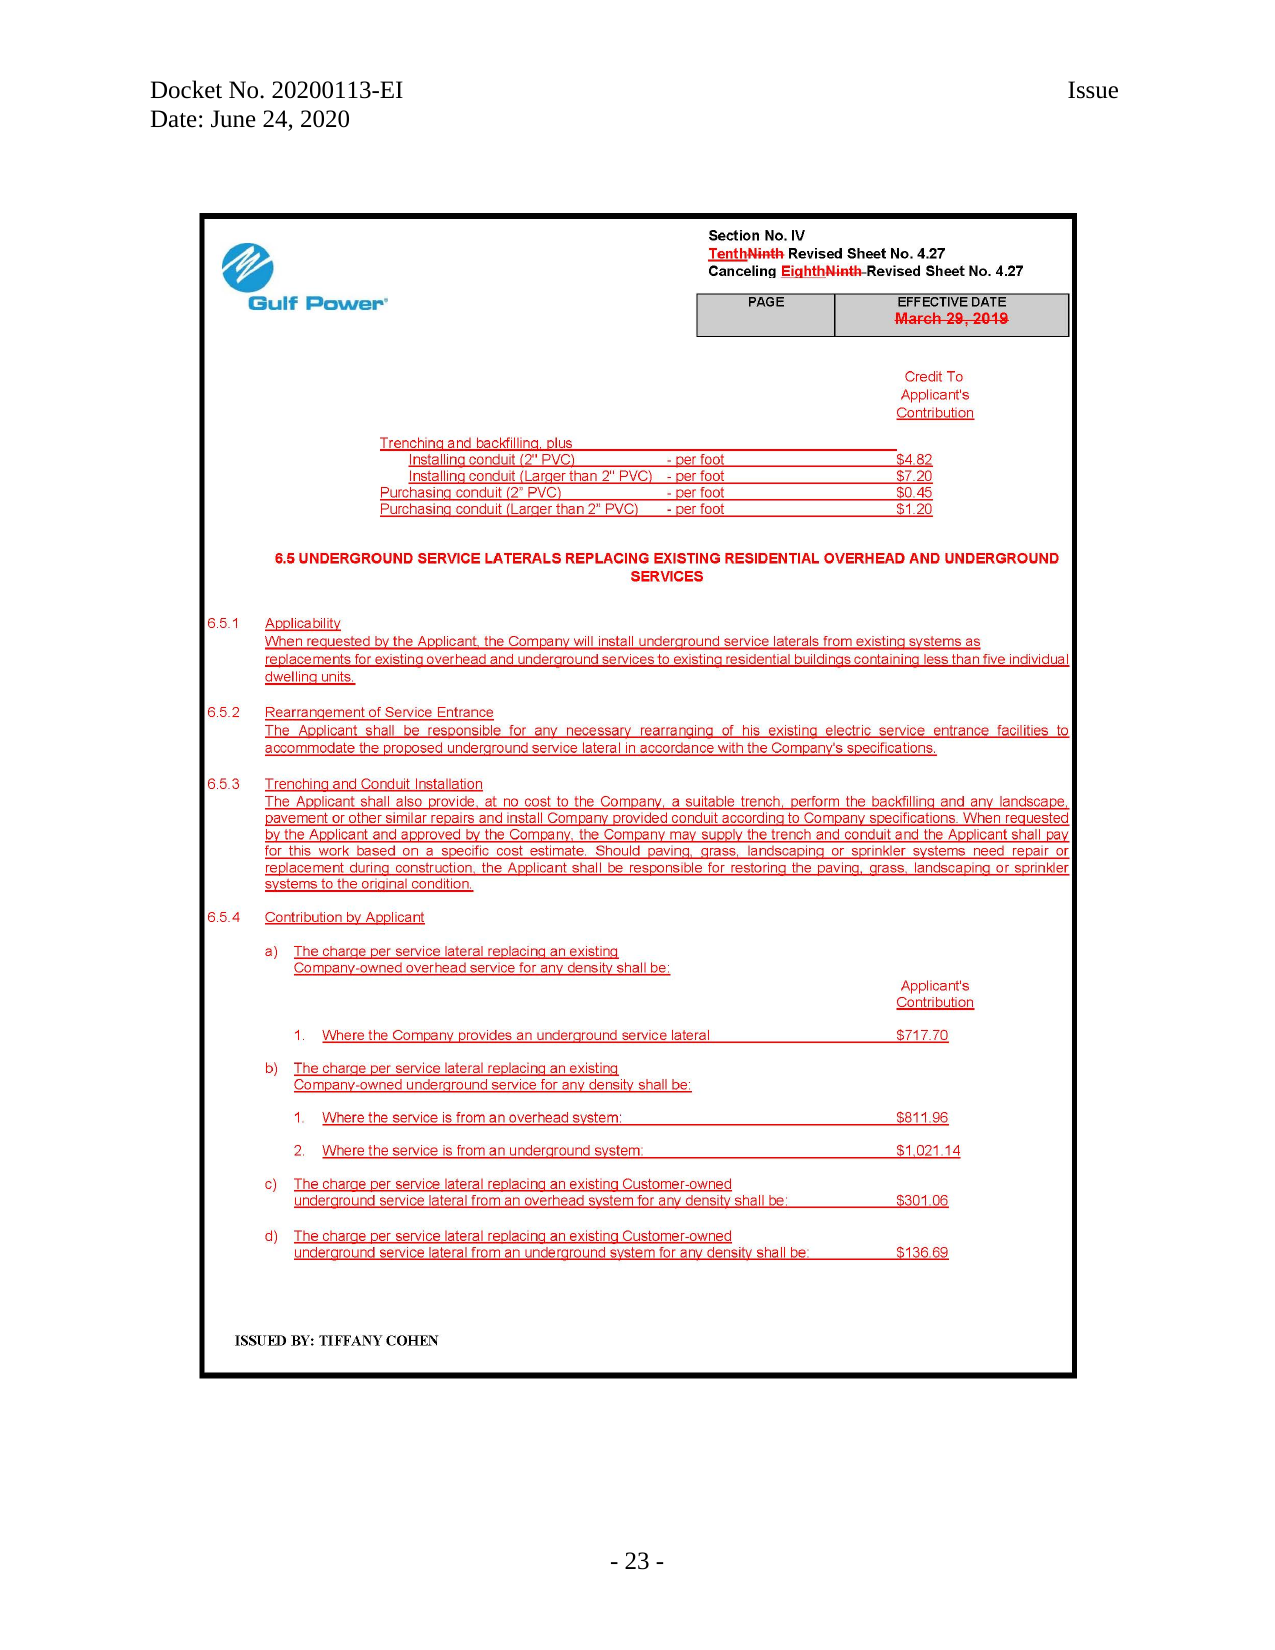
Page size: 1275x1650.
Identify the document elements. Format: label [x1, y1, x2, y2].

picture [150, 165, 1125, 1427]
